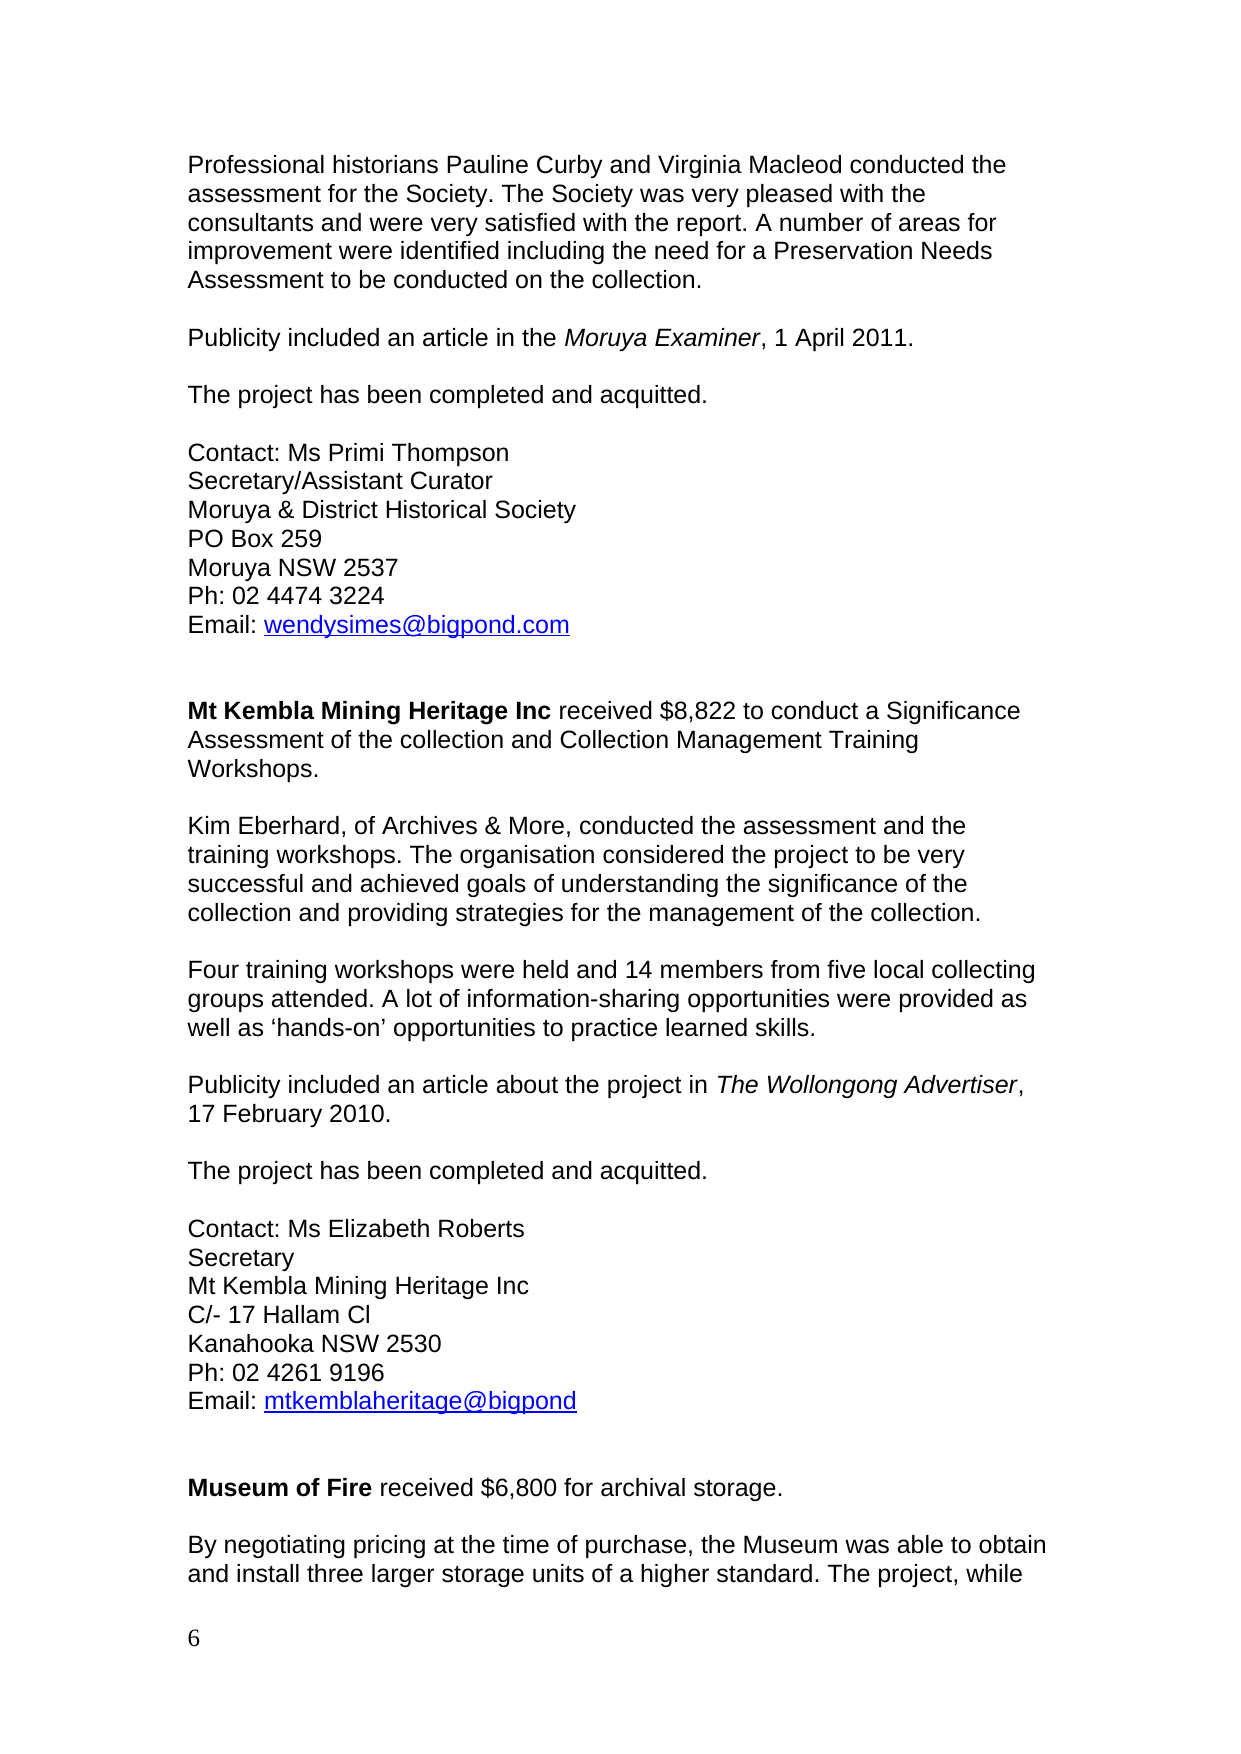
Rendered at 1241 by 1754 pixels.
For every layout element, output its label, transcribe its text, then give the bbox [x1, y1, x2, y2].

text Contact: Ms Elizabeth Roberts [187, 1214, 1053, 1242]
text Museum of Fire received $6,800 for archival storage. [187, 1472, 1053, 1501]
text Email: mtkemblaheritage@bigpond [187, 1386, 1053, 1415]
text Ph: 02 4474 3224 [187, 581, 1053, 610]
text The project has been completed and acquitted. [187, 380, 1053, 409]
text Mt Kembla Mining Heritage Inc received $8,822 to conduct a Significance Assessment of the collection and Collection Management Training Workshops. [187, 696, 1053, 782]
text Ph: 02 4261 9196 [187, 1357, 1053, 1386]
text Publicity included an article about the project in The Wollongong Advertiser, 17 February 2010. [187, 1070, 1053, 1127]
text The project has been completed and acquitted. [187, 1156, 1053, 1185]
text Four training workshops were held and 14 members from five local collecting groups attended. A lot of information-sharing opportunities were provided as well as ‘hands-on’ opportunities to practice learned skills. [187, 955, 1053, 1041]
text Publicity included an article in the Moruya Examiner, 1 April 2011. [187, 322, 1053, 351]
text Email: wendysimes@bigpond.com [187, 610, 1053, 639]
text Contact: Ms Primi Thompson [187, 437, 1053, 466]
text Mt Kembla Mining Heritage Inc [187, 1271, 1053, 1300]
text Moruya & District Historical Society [187, 495, 1053, 524]
text Kanahooka NSW 2530 [187, 1329, 1053, 1357]
text C/- 17 Hallam Cl [187, 1300, 1053, 1329]
text Kim Eberhard, of Archives & More, conducted the assessment and the training workshops. The organisation considered the project to be very successful and achieved goals of understanding the significance of the collection and providing strategies for the management of the collection. [187, 811, 1053, 926]
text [187, 1530, 1053, 1587]
text Secretary [187, 1242, 1053, 1271]
text Professional historians Pauline Curby and Virginia Macleod conducted the assessment for the Society. The Society was very pleased with the consultants and were very satisfied with the report. A number of areas for improvement were identified including the need for a Preservation Needs Assessment to be conducted on the collection. [187, 150, 1053, 294]
text Moruya NSW 2537 [187, 552, 1053, 581]
text Secretary/Assistant Curator [187, 466, 1053, 495]
text PO Box 259 [187, 524, 1053, 552]
